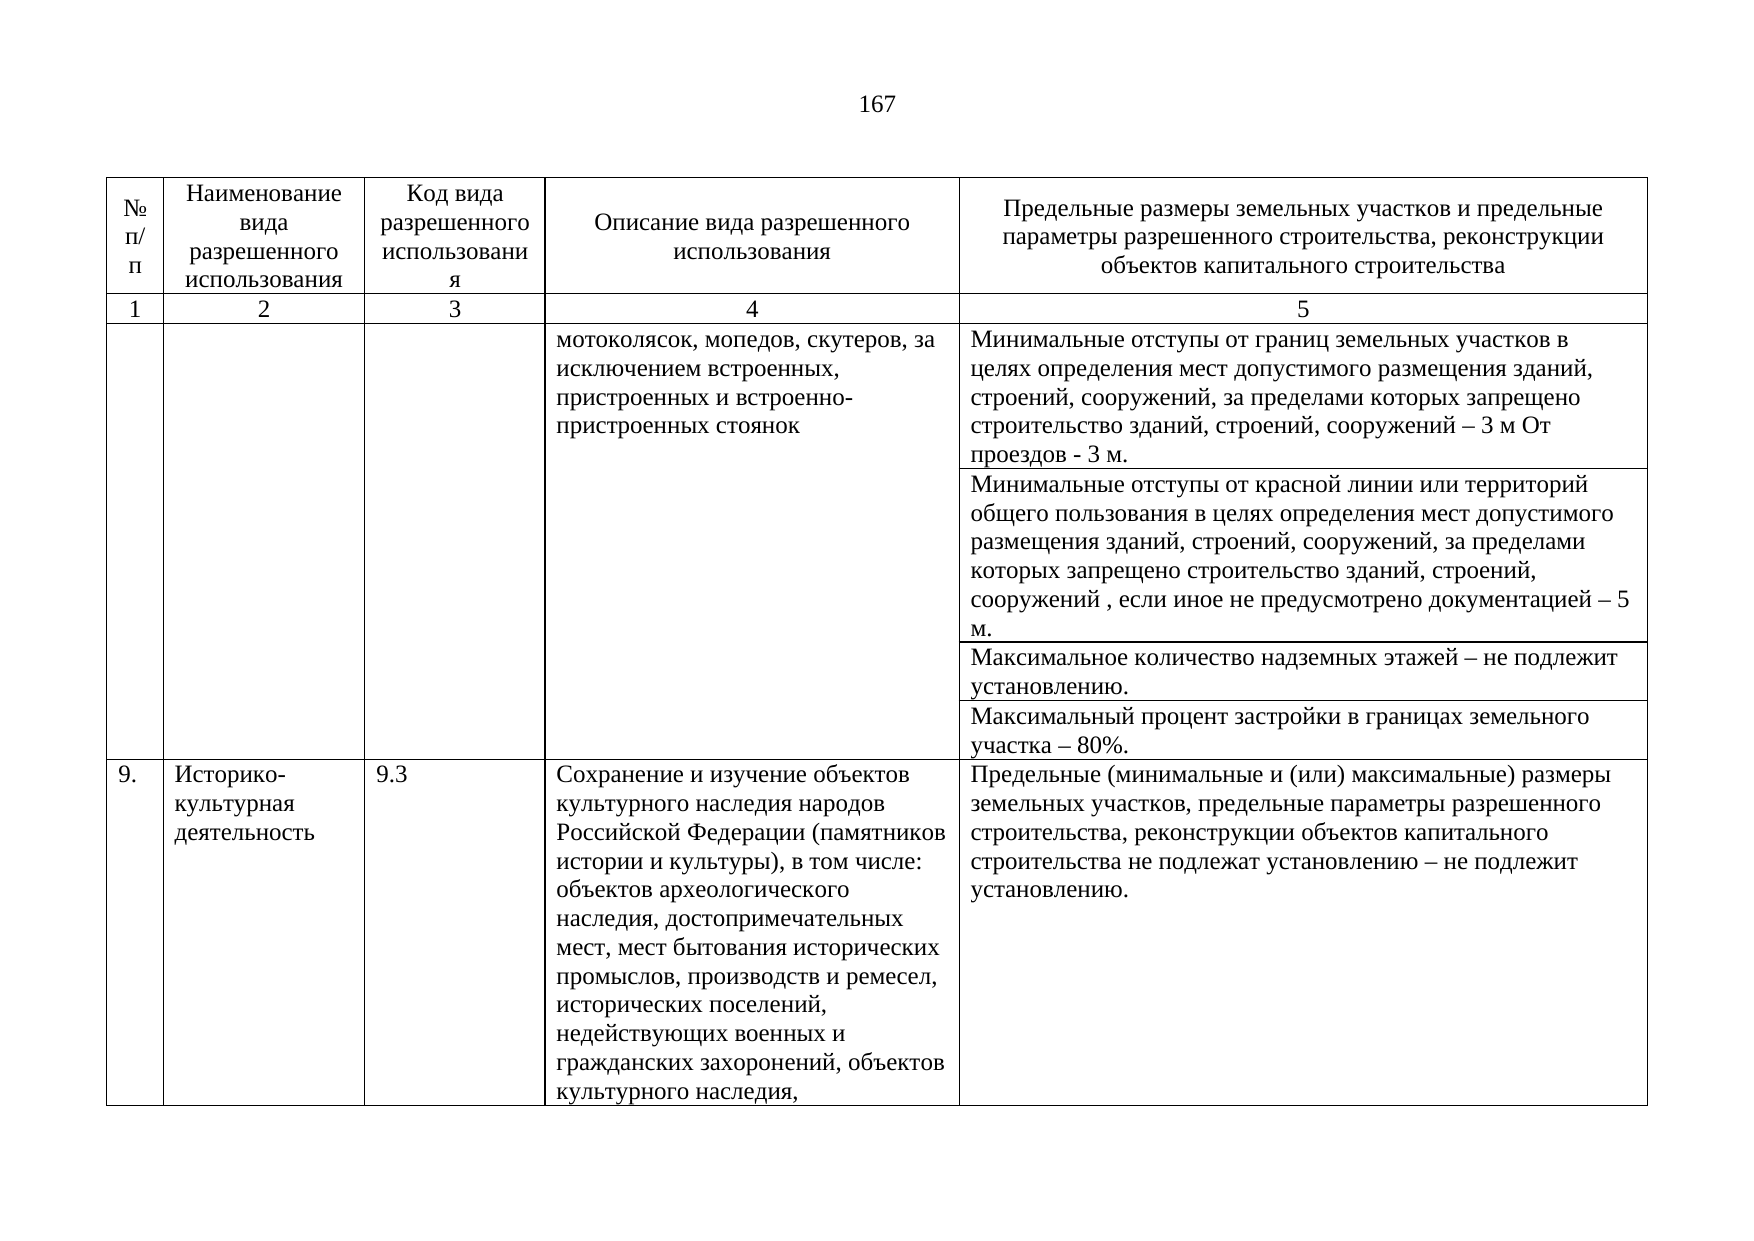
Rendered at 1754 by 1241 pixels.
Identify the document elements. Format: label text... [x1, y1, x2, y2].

table_cell Максимальное количество надземных этажей – не подлежит установлению. [960, 643, 1647, 700]
table_cell Максимальный процент застройки в границах земельного участка – 80%. [960, 701, 1647, 758]
table_cell 9. [107, 760, 163, 1104]
table_cell 4 [546, 294, 959, 323]
table_cell Историко-культурная деятельность [164, 760, 364, 1104]
table_cell 2 [164, 294, 364, 323]
table_header Описание вида разрешенного использования [546, 178, 959, 293]
table_header № п/п [107, 178, 163, 293]
table_cell Минимальные отступы от красной линии или территорий общего пользования в целях определения мест допустимого размещения зданий, строений, сооружений, за пределами которых запрещено строительство зданий, строений, сооружений , если иное не предусмотрено документацией – 5 м. [960, 469, 1647, 641]
table_header Наименование вида разрешенного использования [164, 178, 364, 293]
table_header Код вида разрешенного использования [365, 178, 544, 293]
table_cell 9.3 [365, 760, 544, 1104]
table_cell 1 [107, 294, 163, 323]
table_cell 5 [960, 294, 1647, 323]
table_cell Минимальные отступы от границ земельных участков в целях определения мест допустимого размещения зданий, строений, сооружений, за пределами которых запрещено строительство зданий, строений, сооружений – 3 м От проездов - 3 м. [960, 324, 1647, 468]
table_header Предельные размеры земельных участков и предельные параметры разрешенного строительства, реконструкции объектов капитального строительства [960, 178, 1647, 293]
table_cell 3 [365, 294, 544, 323]
